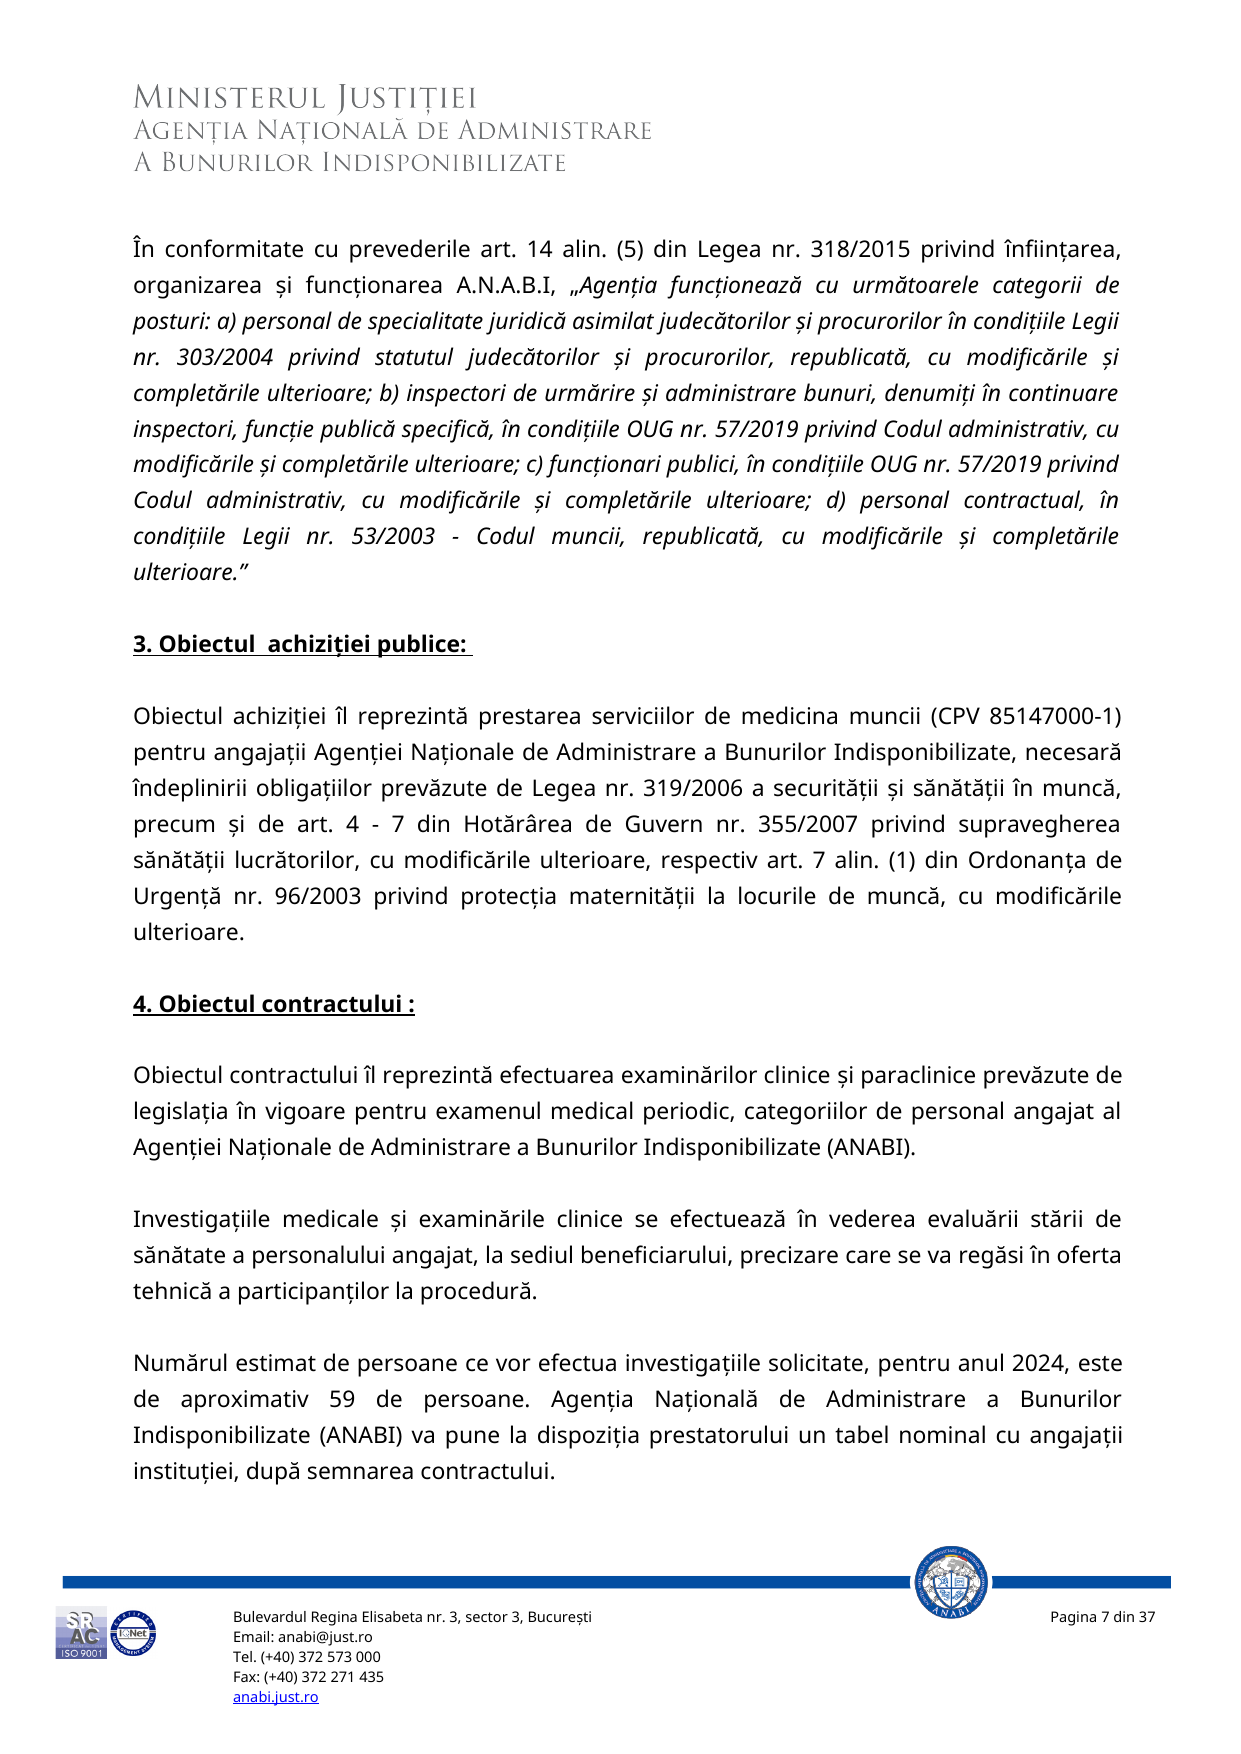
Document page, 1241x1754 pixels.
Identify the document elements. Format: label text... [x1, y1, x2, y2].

picture [55, 1540, 1172, 1659]
text 4. Obiectul contractului : [133, 987, 1123, 1019]
text Obiectul achiziției îl reprezintă prestarea serviciilor de medicina muncii (CPV 85147000-1) pentru angajaţii Agenției Naționale de Administrare a Bunurilor Indisponibilizate, necesară îndeplinirii obligațiilor prevăzute de Legea nr. 319/2006 a securității și sănătății în muncă, precum și de art. 4 - 7 din Hotărârea de Guvern nr. 355/2007 privind supravegherea sănătății lucrătorilor, cu modificările ulterioare, respectiv art. 7 alin. (1) din Ordonanţa de Urgenţă nr. 96/2003 privind protecţia maternităţii la locurile de muncă, cu modificările ulterioare. [133, 700, 1123, 947]
text Investigaţiile medicale şi examinările clinice se efectuează în vederea evaluării stării de sănătate a personalului angajat, la sediul beneficiarului, precizare care se va regăsi în oferta tehnică a participanţilor la procedură. [133, 1203, 1123, 1306]
text 3. Obiectul achiziţiei publice: [133, 628, 1123, 659]
text Numărul estimat de persoane ce vor efectua investigaţiile solicitate, pentru anul 2024, este de aproximativ 59 de persoane. Agenția Națională de Administrare a Bunurilor Indisponibilizate (ANABI) va pune la dispoziţia prestatorului un tabel nominal cu angajaţii instituției, după semnarea contractului. [133, 1347, 1123, 1486]
text Obiectul contractului îl reprezintă efectuarea examinărilor clinice şi paraclinice prevăzute de legislaţia în vigoare pentru examenul medical periodic, categoriilor de personal angajat al Agenției Naționale de Administrare a Bunurilor Indisponibilizate (ANABI). [133, 1059, 1123, 1162]
picture [132, 84, 652, 172]
text În conformitate cu prevederile art. 14 alin. (5) din Legea nr. 318/2015 privind înființarea, organizarea și funcționarea A.N.A.B.I, „Agenţia funcţionează cu următoarele categorii de posturi: a) personal de specialitate juridică asimilat judecătorilor şi procurorilor în condiţiile Legii nr. 303/2004 privind statutul judecătorilor şi procurorilor, republicată, cu modificările şi completările ulterioare; b) inspectori de urmărire şi administrare bunuri, denumiţi în continuare inspectori, funcţie publică specifică, în condiţiile OUG nr. 57/2019 privind Codul administrativ, cu modificările şi completările ulterioare; c) funcţionari publici, în condiţiile OUG nr. 57/2019 privind Codul administrativ, cu modificările şi completările ulterioare; d) personal contractual, în condiţiile Legii nr. 53/2003 - Codul muncii, republicată, cu modificările şi completările ulterioare.” [133, 233, 1123, 587]
